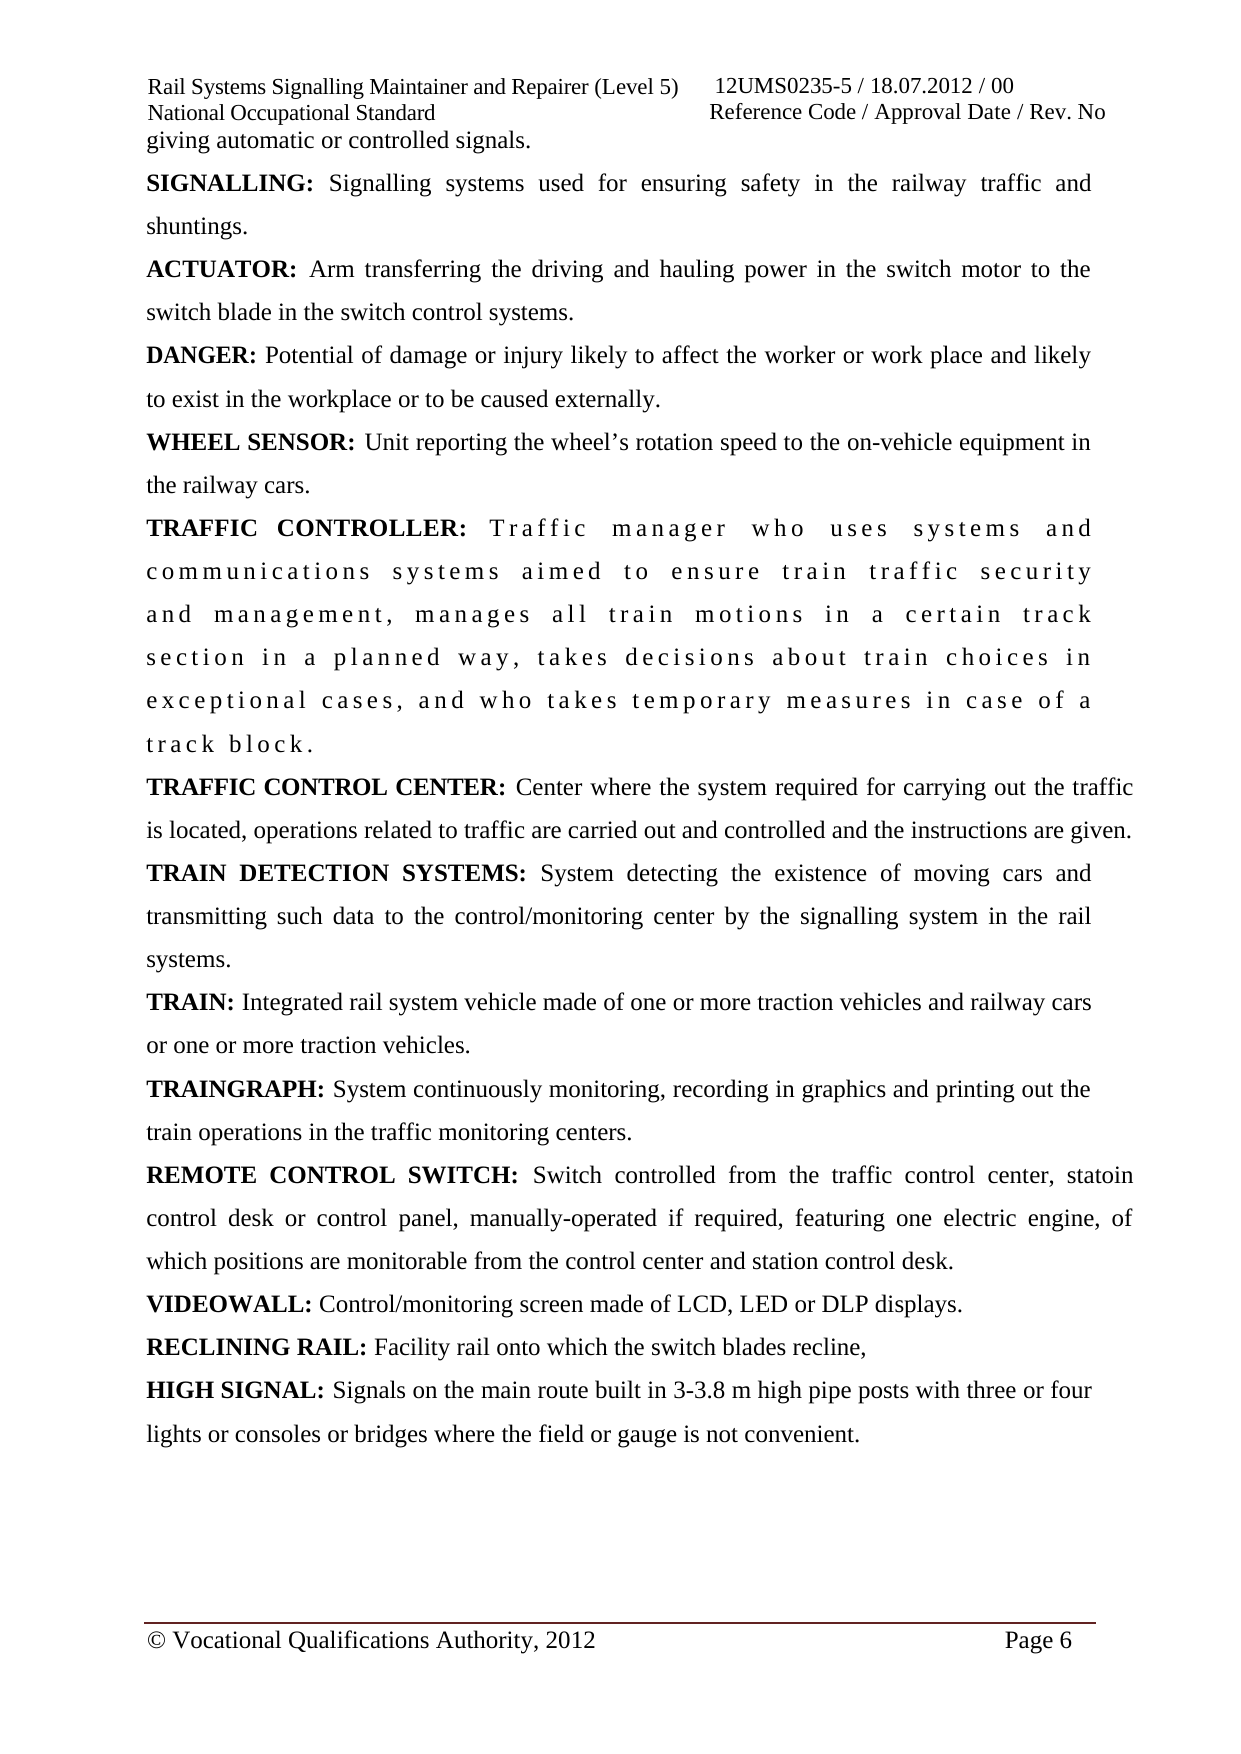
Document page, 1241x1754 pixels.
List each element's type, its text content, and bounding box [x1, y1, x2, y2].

text ACTUATOR: Arm transferring the driving and hauling power in the switch motor to the switch blade in the switch control systems. [146, 254, 1092, 326]
text TRAIN DETECTION SYSTEMS: System detecting the existence of moving cars and transmitting such data to the control/monitoring center by the signalling system in the rail systems. [146, 858, 1092, 973]
text TRAIN: Integrated rail system vehicle made of one or more traction vehicles and railway cars or one or more traction vehicles. [146, 987, 1092, 1059]
text TRAFFIC CONTROL CENTER: Center where the system required for carrying out the traffic is located, operations related to traffic are carried out and controlled and the instructions are given. [146, 772, 1134, 844]
text RECLINING RAIL: Facility rail onto which the switch blades recline, [146, 1332, 1134, 1361]
text TRAFFIC CONTROLLER: Traffic manager who uses systems and communications systems aimed to ensure train traffic security and management, manages all train motions in a certain track section in a planned way, takes decisions about train choices in exceptional cases, and who takes temporary measures in case of a track block. [146, 513, 1092, 757]
text TRAINGRAPH: System continuously monitoring, recording in graphics and printing out the train operations in the traffic monitoring centers. [146, 1074, 1092, 1146]
text DANGER: Potential of damage or injury likely to affect the worker or work place and likely to exist in the workplace or to be caused externally. [146, 341, 1092, 412]
text giving automatic or controlled signals. [146, 125, 1092, 154]
text WHEEL SENSOR: Unit reporting the wheel’s rotation speed to the on-vehicle equipment in the railway cars. [146, 427, 1092, 499]
text HIGH SIGNAL: Signals on the main route built in 3-3.8 m high pipe posts with three or four lights or consoles or bridges where the field or gauge is not convenient. [146, 1376, 1092, 1447]
text SIGNALLING: Signalling systems used for ensuring safety in the railway traffic and shuntings. [146, 168, 1092, 240]
text VIDEOWALL: Control/monitoring screen made of LCD, LED or DLP displays. [146, 1289, 1134, 1318]
text REMOTE CONTROL SWITCH: Switch controlled from the traffic control center, statoin control desk or control panel, manually-operated if required, featuring one electric engine, of which positions are monitorable from the control center and station control desk. [146, 1160, 1134, 1275]
